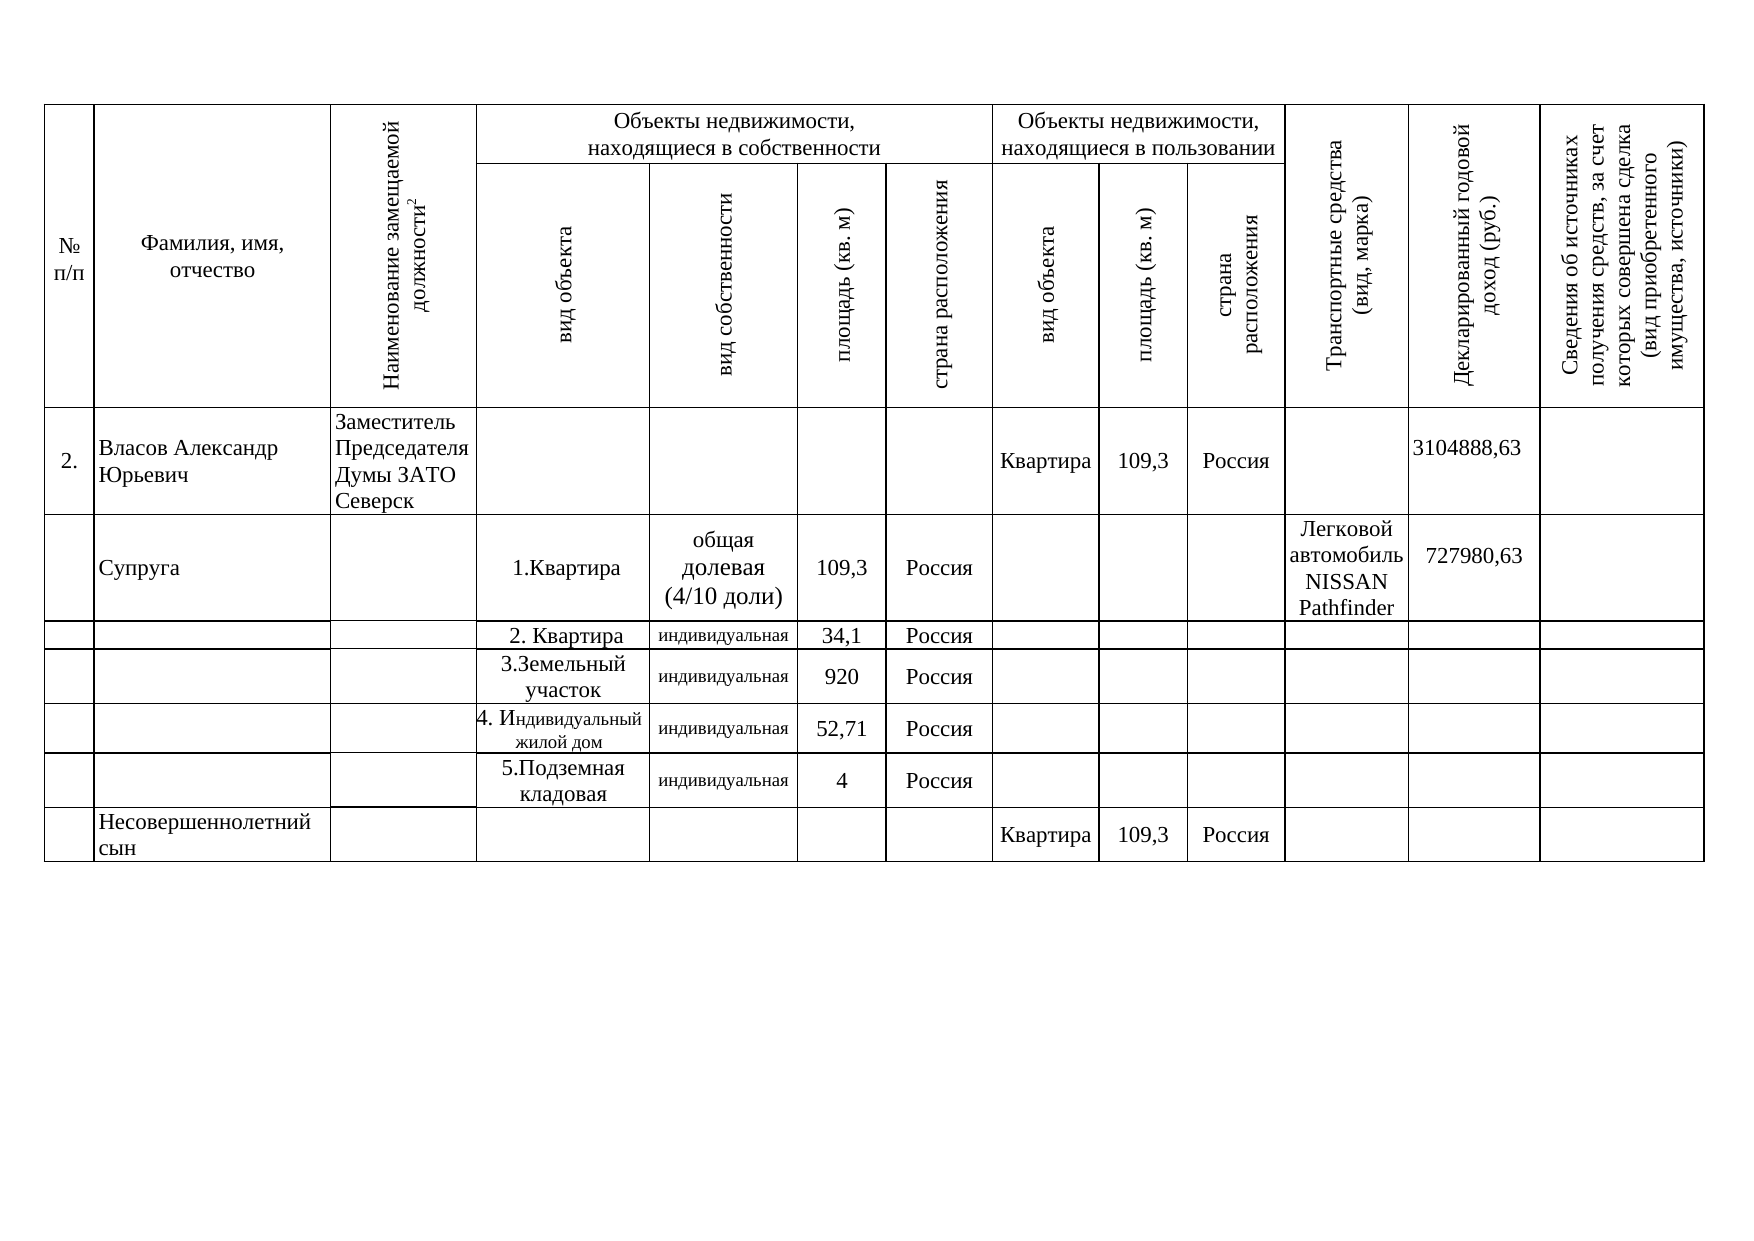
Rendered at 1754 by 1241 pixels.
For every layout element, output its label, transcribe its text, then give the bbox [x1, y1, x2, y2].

table_cell [1541, 515, 1703, 620]
table_cell 4. Индивидуальный жилой дом [477, 704, 649, 752]
table_cell [887, 408, 992, 513]
table_cell [1188, 622, 1284, 648]
table_header № п/п [45, 105, 93, 406]
table_cell Супруга [95, 515, 330, 620]
table_cell страна расположения [887, 164, 992, 406]
table_cell площадь (кв. м) [1100, 164, 1187, 406]
table_header Наименование замещаемой должности2 [331, 105, 476, 406]
table_cell [993, 622, 1098, 648]
table_cell [1286, 408, 1408, 513]
table_cell [95, 754, 330, 806]
table_cell [1286, 622, 1408, 648]
table_cell площадь (кв. м) [798, 164, 885, 406]
table_cell [1409, 622, 1539, 648]
table_cell [45, 622, 93, 648]
table_cell [1286, 754, 1408, 806]
table_cell [1100, 754, 1187, 806]
table_header Объекты недвижимости, находящиеся в пользовании [993, 105, 1284, 162]
table_cell Россия [887, 515, 992, 620]
table_cell Россия [887, 622, 992, 648]
table_cell Россия [1188, 408, 1284, 513]
table_header Транспортные средства (вид, марка) [1286, 105, 1408, 406]
table_cell [1100, 704, 1187, 752]
table_cell [1286, 704, 1408, 752]
table_cell 109,3 [1100, 808, 1187, 861]
table_cell страна расположения [1188, 164, 1284, 406]
table_cell [45, 754, 93, 806]
table_cell [650, 408, 797, 513]
table_cell [1100, 515, 1187, 620]
table_header Декларированный годовой доход (руб.) [1409, 105, 1539, 406]
table_cell 3.Земельный участок [477, 650, 649, 703]
table_cell [887, 808, 992, 861]
table_cell [1100, 622, 1187, 648]
table_cell [331, 753, 476, 806]
table_cell Несовершеннолетний сын [95, 808, 330, 861]
table_cell 52,71 [798, 704, 885, 752]
table_cell [1409, 808, 1539, 861]
table_header Фамилия, имя, отчество [95, 105, 330, 406]
table_cell 920 [798, 650, 885, 703]
table_cell [331, 649, 476, 703]
table_cell [993, 650, 1098, 703]
table_cell общая долевая (4/10 доли) [650, 515, 797, 620]
table_cell Россия [1188, 808, 1284, 861]
table_cell Заместитель Председателя Думы ЗАТО Северск [331, 408, 476, 513]
table_cell [993, 704, 1098, 752]
table_cell [45, 808, 93, 861]
table_cell индивидуальная [650, 622, 797, 648]
table_cell 3104888,63 [1409, 408, 1539, 513]
table_cell 34,1 [798, 622, 885, 648]
table_cell Квартира [993, 408, 1098, 513]
table_cell 109,3 [798, 515, 885, 620]
table_cell [1541, 754, 1703, 806]
table_cell 2. Квартира [477, 622, 649, 648]
table_cell вид объекта [477, 164, 649, 406]
table_cell [1541, 808, 1703, 861]
table_cell [1286, 808, 1408, 861]
table_cell индивидуальная [650, 704, 797, 752]
table_header Объекты недвижимости, находящиеся в собственности [477, 105, 992, 162]
table_cell [477, 408, 649, 513]
table_cell [1409, 754, 1539, 806]
table_cell вид собственности [650, 164, 797, 406]
table_cell [45, 650, 93, 703]
table_cell 727980,63 [1409, 515, 1539, 620]
table_cell [331, 515, 476, 620]
table_cell 4 [798, 754, 885, 806]
table_cell [650, 808, 797, 861]
table_cell [1188, 754, 1284, 806]
table_cell [1409, 704, 1539, 752]
table_cell [1541, 704, 1703, 752]
table_cell [1188, 515, 1284, 620]
table_cell [1409, 650, 1539, 703]
table_cell [993, 754, 1098, 806]
table_cell [1286, 650, 1408, 703]
table_cell Россия [887, 650, 992, 703]
table_cell [95, 704, 330, 752]
table_cell 109,3 [1100, 408, 1187, 513]
table_cell индивидуальная [650, 754, 797, 806]
table_cell [1188, 704, 1284, 752]
table_cell [331, 808, 476, 861]
table_cell вид объекта [993, 164, 1098, 406]
table_cell [95, 622, 330, 648]
table_cell [1541, 408, 1703, 513]
table_cell [477, 808, 649, 861]
table_cell [1541, 650, 1703, 703]
table_cell Россия [887, 704, 992, 752]
table_cell [1100, 650, 1187, 703]
table_header Сведения об источниках получения средств, за счет которых совершена сделка (вид приобретенного имущества, источники) [1541, 105, 1703, 406]
table_cell 1.Квартира [477, 515, 649, 620]
table_cell [798, 808, 885, 861]
table_cell [993, 515, 1098, 620]
table_cell [331, 704, 476, 752]
table_cell [331, 621, 476, 648]
table_cell Россия [887, 754, 992, 806]
table_cell [1541, 622, 1703, 648]
table_cell Квартира [993, 808, 1098, 861]
table_cell Власов Александр Юрьевич [95, 408, 330, 513]
table_cell Легковой автомобиль NISSAN Pathfinder [1286, 515, 1408, 620]
table_cell [45, 704, 93, 752]
table_cell [1188, 650, 1284, 703]
table_cell [45, 515, 93, 620]
table_cell [798, 408, 885, 513]
table_cell 2. [45, 408, 93, 513]
table_cell [95, 650, 330, 703]
table_cell 5.Подземная кладовая [477, 754, 649, 806]
table_cell индивидуальная [650, 650, 797, 703]
